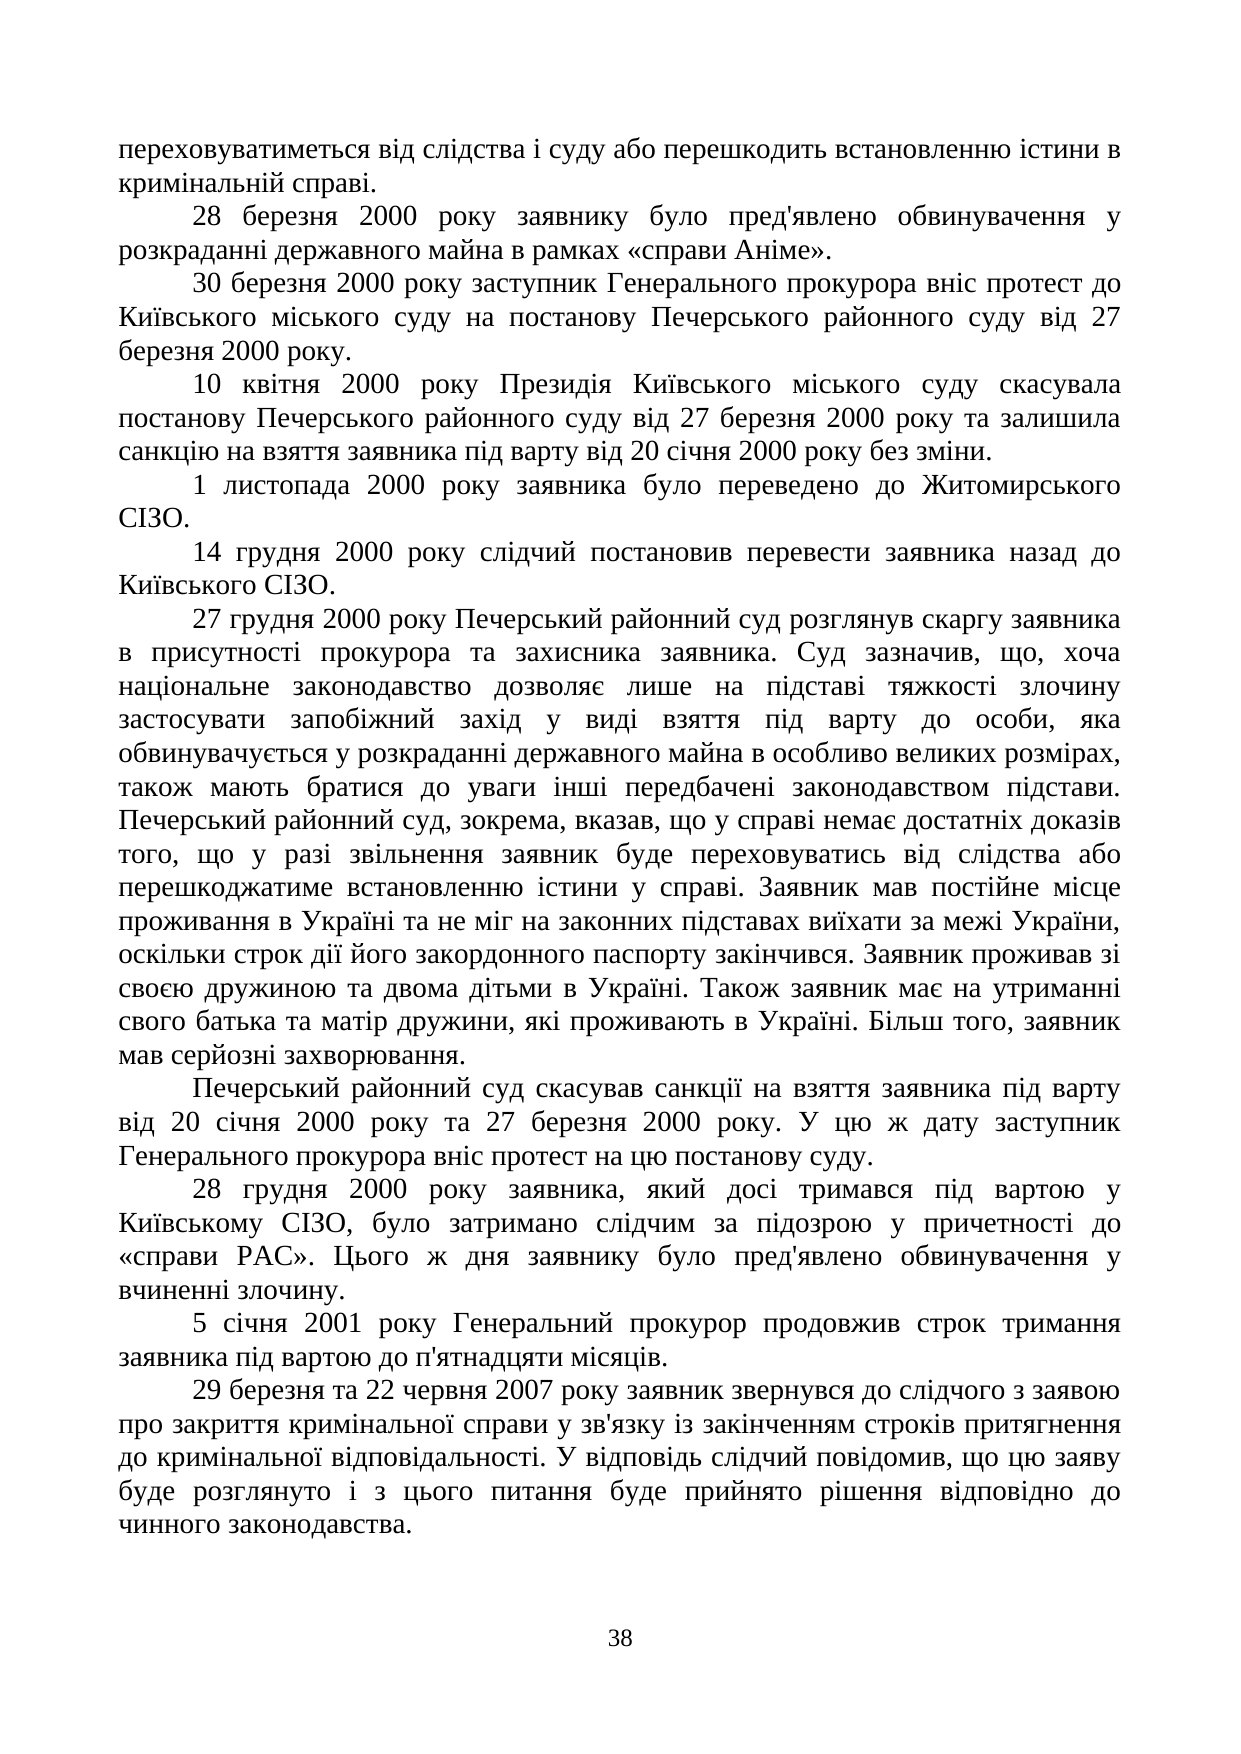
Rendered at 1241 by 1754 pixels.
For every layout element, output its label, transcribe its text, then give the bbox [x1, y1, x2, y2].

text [118, 131, 1122, 232]
text 1 листопада 2000 року заявника було переведено до Житомирського СІЗО. [118, 735, 1122, 802]
text У цей самий день, не звільняючи заявника з Київського СІЗО, слідчий знову затримав заявника, цього разу за підозрою у причетності до «справи Аніме». У цей же день заступник Генерального прокурора дав санкцію на взяття заявника під варту строком на два місяці на підставі тяжкості злочину, у вчиненні якого підозрюється заявник, наявності ризику, що заявник переховуватиметься від слідства і суду або перешкодить встановленню істини в кримінальній справі. [118, 232, 1122, 467]
text 30 березня 2000 року заступник Генерального прокурора вніс протест до Київського міського суду на постанову Печерського районного суду від 27 березня 2000 року. [118, 534, 1122, 634]
text 28 грудня 2000 року заявника, який досі тримався під вартою у Київському СІЗО, було затримано слідчим за підозрою у причетності до «справи РАС». Цього ж дня заявнику було пред'явлено обвинувачення у вчиненні злочину. [118, 1439, 1122, 1574]
text 10 квітня 2000 року Президія Київського міського суду скасувала постанову Печерського районного суду від 27 березня 2000 року та залишила санкцію на взяття заявника під варту від 20 січня 2000 року без зміни. [118, 634, 1122, 735]
text Печерський районний суд скасував санкції на взяття заявника під варту від 20 січня 2000 року та 27 березня 2000 року. У цю ж дату заступник Генерального прокурора вніс протест на цю постанову суду. [118, 1339, 1122, 1439]
text 28 березня 2000 року заявнику було пред'явлено обвинувачення у розкраданні державного майна в рамках «справи Аніме». [118, 467, 1122, 534]
text 27 грудня 2000 року Печерський районний суд розглянув скаргу заявника в присутності прокурора та захисника заявника. Суд зазначив, що, хоча національне законодавство дозволяє лише на підставі тяжкості злочину застосувати запобіжний захід у виді взяття під варту до особи, яка обвинувачується у розкраданні державного майна в особливо великих розмірах, також мають братися до уваги інші передбачені законодавством підстави. Печерський районний суд, зокрема, вказав, що у справі немає достатніх доказів того, що у разі звільнення заявник буде переховуватись від слідства або перешкоджатиме встановленню істини у справі. Заявник мав постійне місце проживання в Україні та не міг на законних підставах виїхати за межі України, оскільки строк дії його закордонного паспорту закінчився. Заявник проживав зі своєю дружиною та двома дітьми в Україні. Також заявник має на утриманні свого батька та матір дружини, які проживають в Україні. Більш того, заявник мав серйозні захворювання. [118, 869, 1122, 1339]
text 14 грудня 2000 року слідчий постановив перевести заявника назад до Київського СІЗО. [118, 802, 1122, 869]
